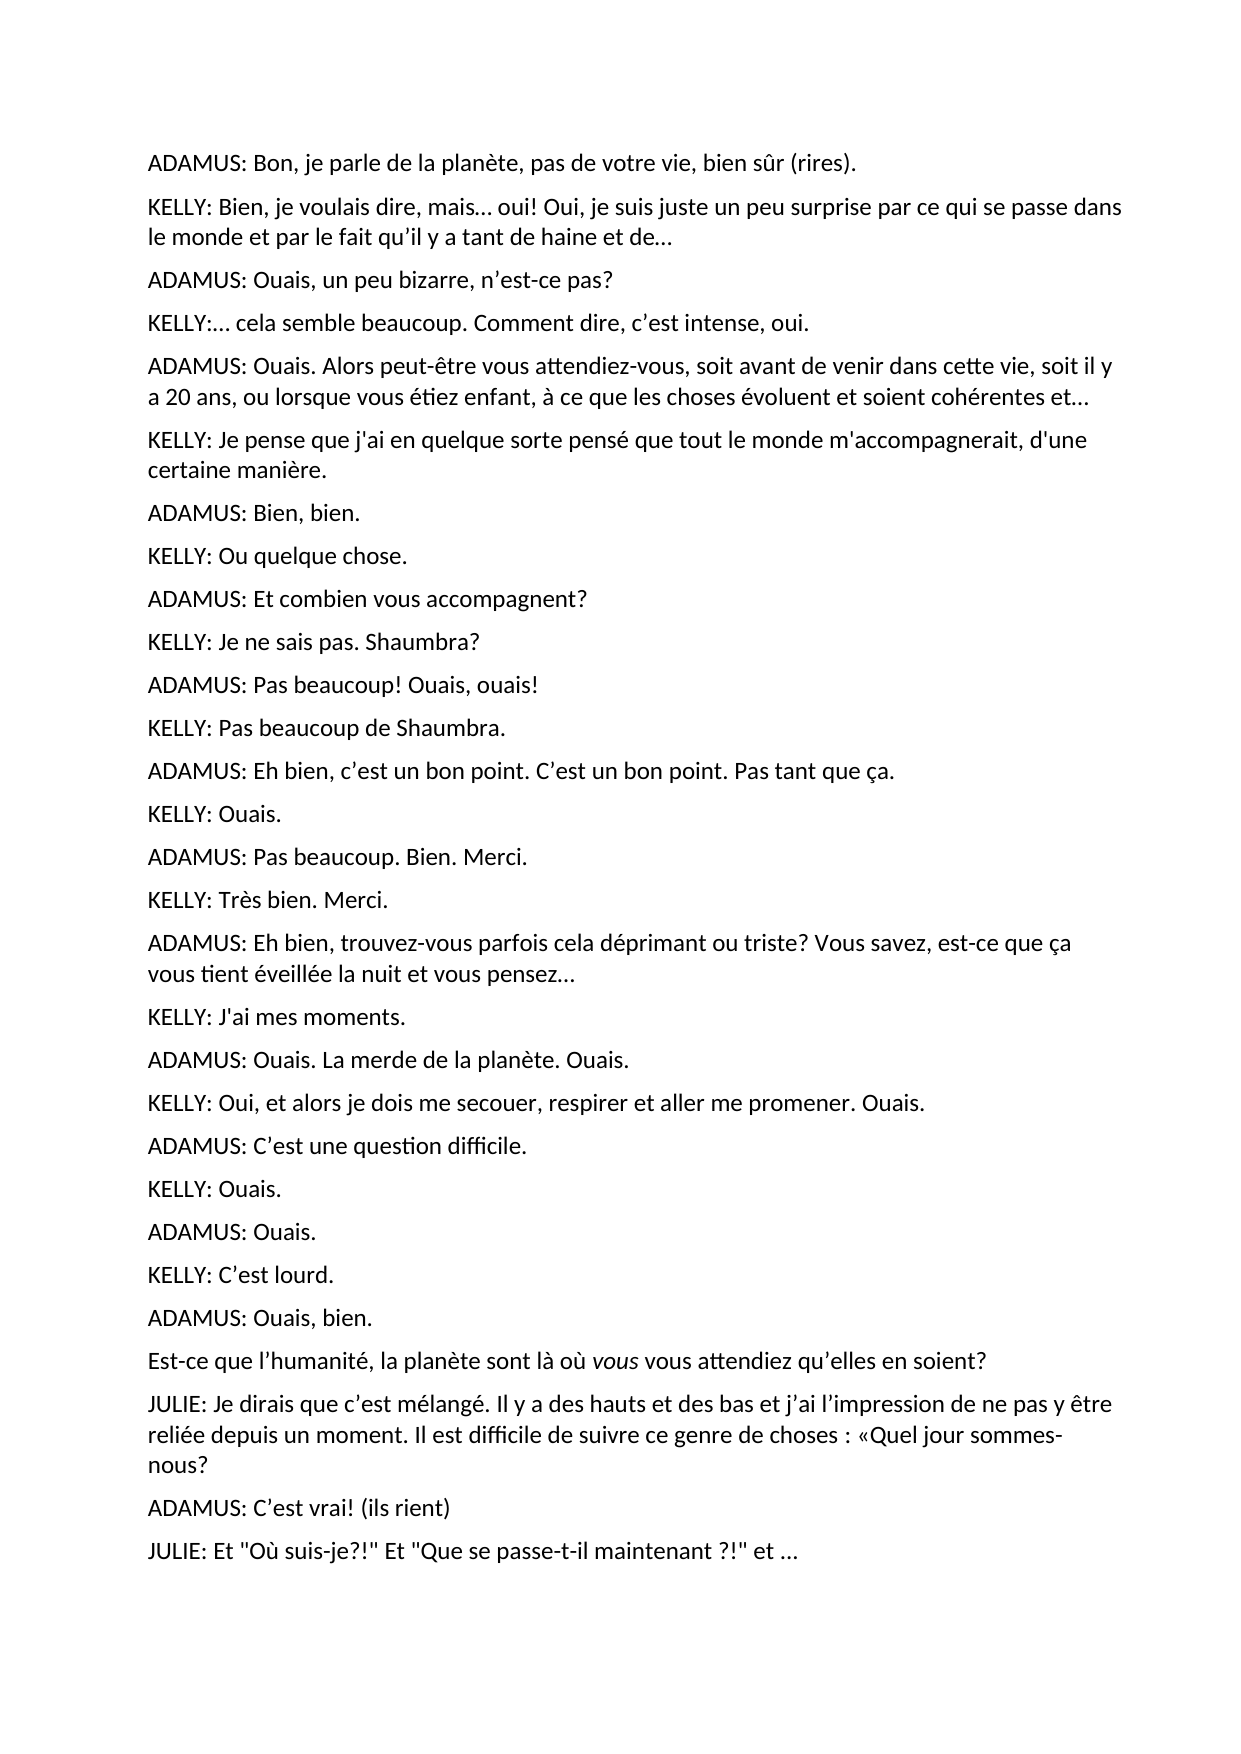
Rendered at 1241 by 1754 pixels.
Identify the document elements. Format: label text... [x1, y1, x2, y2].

text ADAMUS: Bon, je parle de la planète, pas de votre vie, bien sûr (rires). [148, 148, 1123, 178]
text ADAMUS: Ouais. [148, 1216, 1123, 1247]
text ADAMUS: Ouais. La merde de la planète. Ouais. [148, 1044, 1123, 1074]
text ADAMUS: Pas beaucoup. Bien. Merci. [148, 841, 1123, 872]
text KELLY: Ouais. [148, 798, 1123, 829]
text JULIE: Et "Où suis-je?!" Et "Que se passe-t-il maintenant ?!" et ... [148, 1535, 1123, 1566]
text KELLY: Oui, et alors je dois me secouer, respirer et aller me promener. Ouais. [148, 1087, 1123, 1118]
text KELLY: Je ne sais pas. Shaumbra? [148, 626, 1123, 657]
text ADAMUS: Ouais, un peu bizarre, n’est-ce pas? [148, 264, 1123, 295]
text KELLY: Bien, je voulais dire, mais… oui! Oui, je suis juste un peu surprise par ce qui se passe dans le monde et par le fait qu’il y a tant de haine et de… [148, 191, 1123, 252]
text ADAMUS: Ouais. Alors peut-être vous attendiez-vous, soit avant de venir dans cette vie, soit il y a 20 ans, ou lorsque vous étiez enfant, à ce que les choses évoluent et soient cohérentes et… [148, 350, 1123, 411]
text KELLY:… cela semble beaucoup. Comment dire, c’est intense, oui. [148, 307, 1123, 338]
text KELLY: J'ai mes moments. [148, 1001, 1123, 1032]
text KELLY: Ouais. [148, 1173, 1123, 1204]
text ADAMUS: Et combien vous accompagnent? [148, 583, 1123, 614]
text KELLY: C’est lourd. [148, 1259, 1123, 1290]
text ADAMUS: C’est une question difficile. [148, 1130, 1123, 1161]
text KELLY: Très bien. Merci. [148, 884, 1123, 915]
text ADAMUS: Eh bien, c’est un bon point. C’est un bon point. Pas tant que ça. [148, 755, 1123, 786]
text JULIE: Je dirais que c’est mélangé. Il y a des hauts et des bas et j’ai l’impression de ne pas y être reliée depuis un moment. Il est difficile de suivre ce genre de choses : «Quel jour sommes-nous? [148, 1388, 1123, 1480]
text ADAMUS: Pas beaucoup! Ouais, ouais! [148, 669, 1123, 700]
text ADAMUS: Eh bien, trouvez-vous parfois cela déprimant ou triste? Vous savez, est-ce que ça vous tient éveillée la nuit et vous pensez… [148, 927, 1123, 988]
text Est-ce que l’humanité, la planète sont là où vous vous attendiez qu’elles en soient? [148, 1345, 1123, 1376]
text ADAMUS: Bien, bien. [148, 497, 1123, 528]
text KELLY: Pas beaucoup de Shaumbra. [148, 712, 1123, 743]
text KELLY: Ou quelque chose. [148, 540, 1123, 571]
text ADAMUS: C’est vrai! (ils rient) [148, 1492, 1123, 1523]
text KELLY: Je pense que j'ai en quelque sorte pensé que tout le monde m'accompagnerait, d'une certaine manière. [148, 424, 1123, 485]
text ADAMUS: Ouais, bien. [148, 1302, 1123, 1333]
